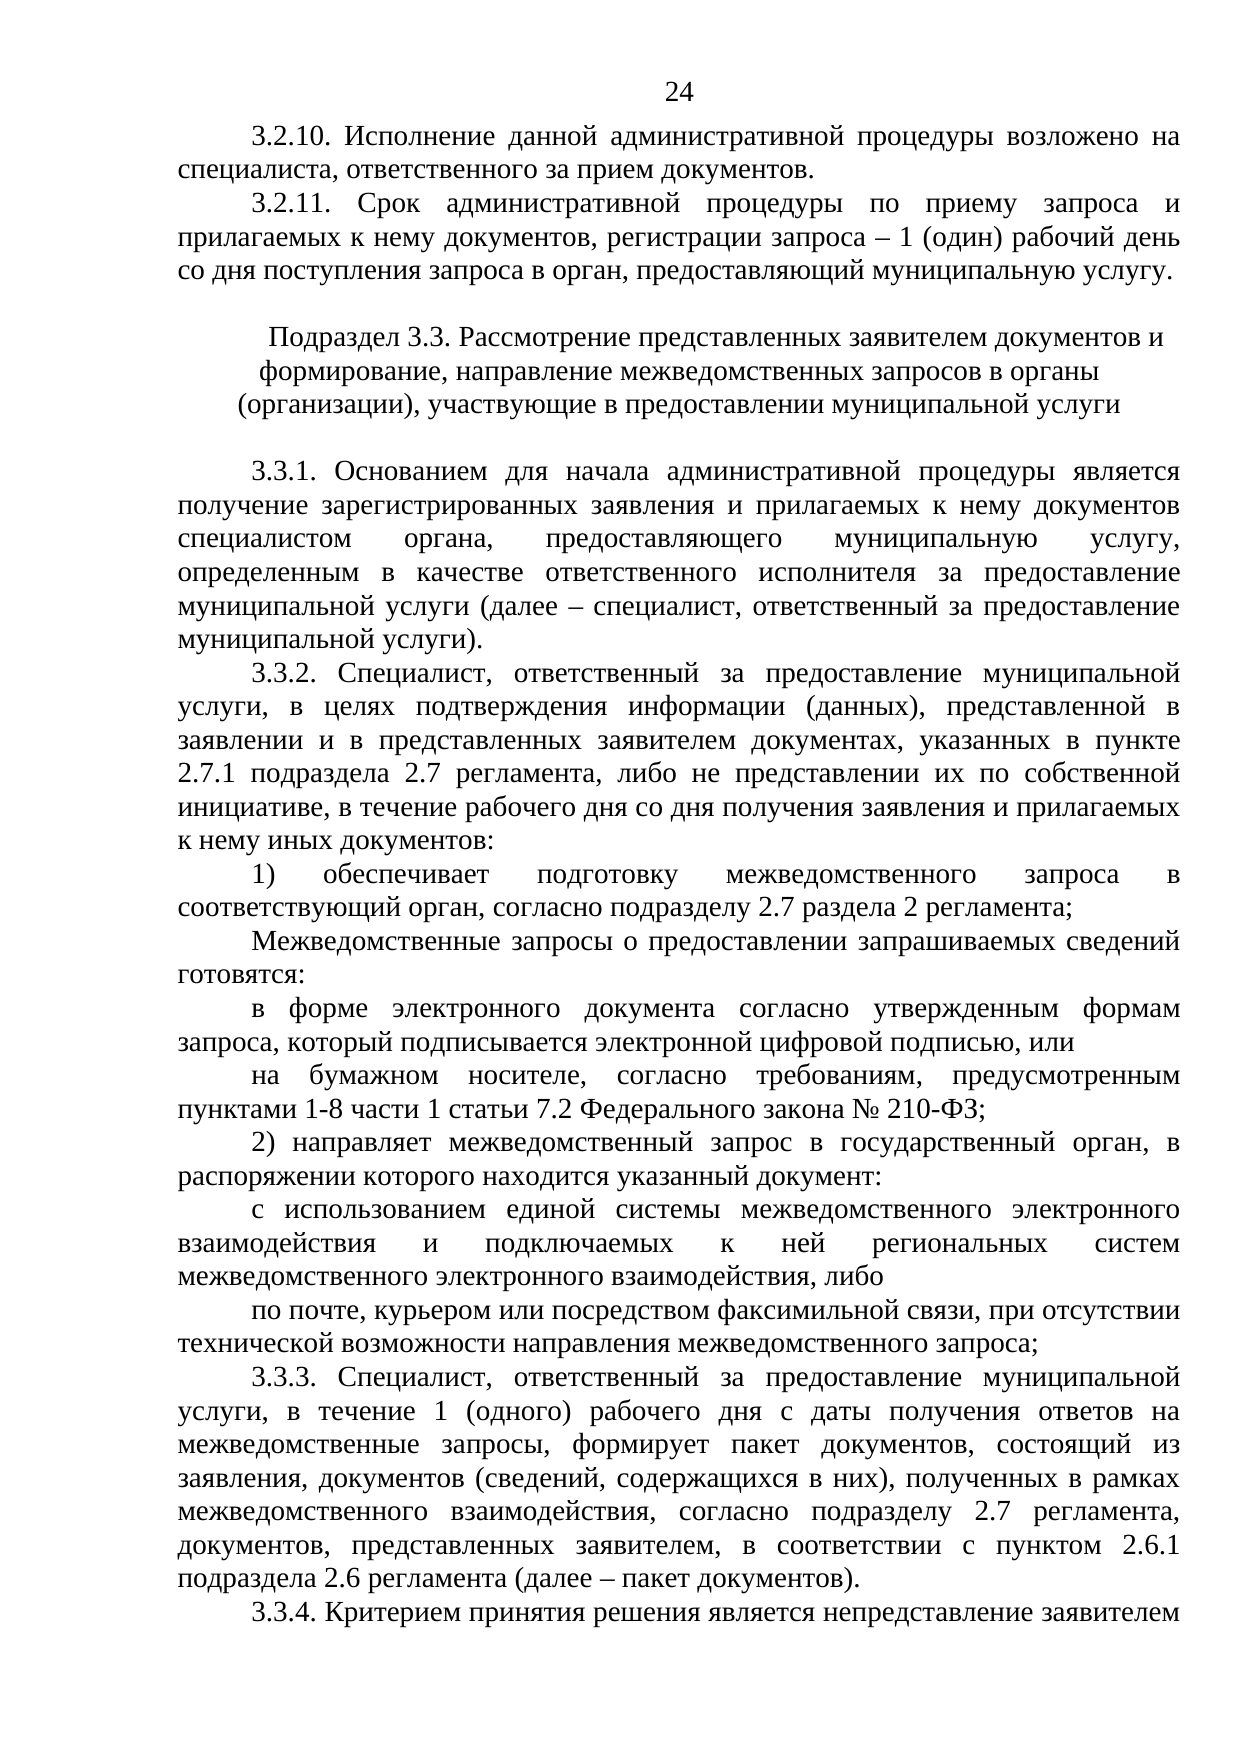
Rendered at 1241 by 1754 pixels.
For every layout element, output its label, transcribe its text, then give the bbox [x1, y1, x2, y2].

text 3.3.3. Специалист, ответственный за предоставление муниципальной услуги, в течение 1 (одного) рабочего дня с даты получения ответов на межведомственные запросы, формирует пакет документов, состоящий из заявления, документов (сведений, содержащихся в них), полученных в рамках межведомственного взаимодействия, согласно подразделу 2.7 регламента, документов, представленных заявителем, в соответствии с пунктом 2.6.1 подраздела 2.6 регламента (далее – пакет документов). [177, 1359, 1181, 1594]
text 3.2.10. Исполнение данной административной процедуры возложено на специалиста, ответственного за прием документов. [177, 118, 1181, 185]
text 1) обеспечивает подготовку межведомственного запроса в соответствующий орган, согласно подразделу 2.7 раздела 2 регламента; [177, 856, 1181, 923]
text 3.3.2. Специалист, ответственный за предоставление муниципальной услуги, в целях подтверждения информации (данных), представленной в заявлении и в представленных заявителем документах, указанных в пункте 2.7.1 подраздела 2.7 регламента, либо не представлении их по собственной инициативе, в течение рабочего дня со дня получения заявления и прилагаемых к нему иных документов: [177, 655, 1181, 856]
text с использованием единой системы межведомственного электронного взаимодействия и подключаемых к ней региональных систем межведомственного электронного взаимодействия, либо [177, 1191, 1181, 1292]
text Подраздел 3.3. Рассмотрение представленных заявителем документов и формирование, направление межведомственных запросов в органы (организации), участвующие в предоставлении муниципальной услуги [177, 319, 1181, 420]
text 3.3.1. Основанием для начала административной процедуры является получение зарегистрированных заявления и прилагаемых к нему документов специалистом органа, предоставляющего муниципальную услугу, определенным в качестве ответственного исполнителя за предоставление муниципальной услуги (далее – специалист, ответственный за предоставление муниципальной услуги). [177, 453, 1181, 655]
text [177, 1594, 1181, 1627]
text на бумажном носителе, согласно требованиям, предусмотренным пунктами 1-8 части 1 статьи 7.2 Федерального закона № 210-ФЗ; [177, 1057, 1181, 1124]
text 3.2.11. Срок административной процедуры по приему запроса и прилагаемых к нему документов, регистрации запроса – 1 (один) рабочий день со дня поступления запроса в орган, предоставляющий муниципальную услугу. [177, 185, 1181, 286]
text по почте, курьером или посредством факсимильной связи, при отсутствии технической возможности направления межведомственного запроса; [177, 1292, 1181, 1359]
text Межведомственные запросы о предоставлении запрашиваемых сведений готовятся: [177, 923, 1181, 990]
text в форме электронного документа согласно утвержденным формам запроса, который подписывается электронной цифровой подписью, или [177, 990, 1181, 1057]
text 2) направляет межведомственный запрос в государственный орган, в распоряжении которого находится указанный документ: [177, 1124, 1181, 1191]
